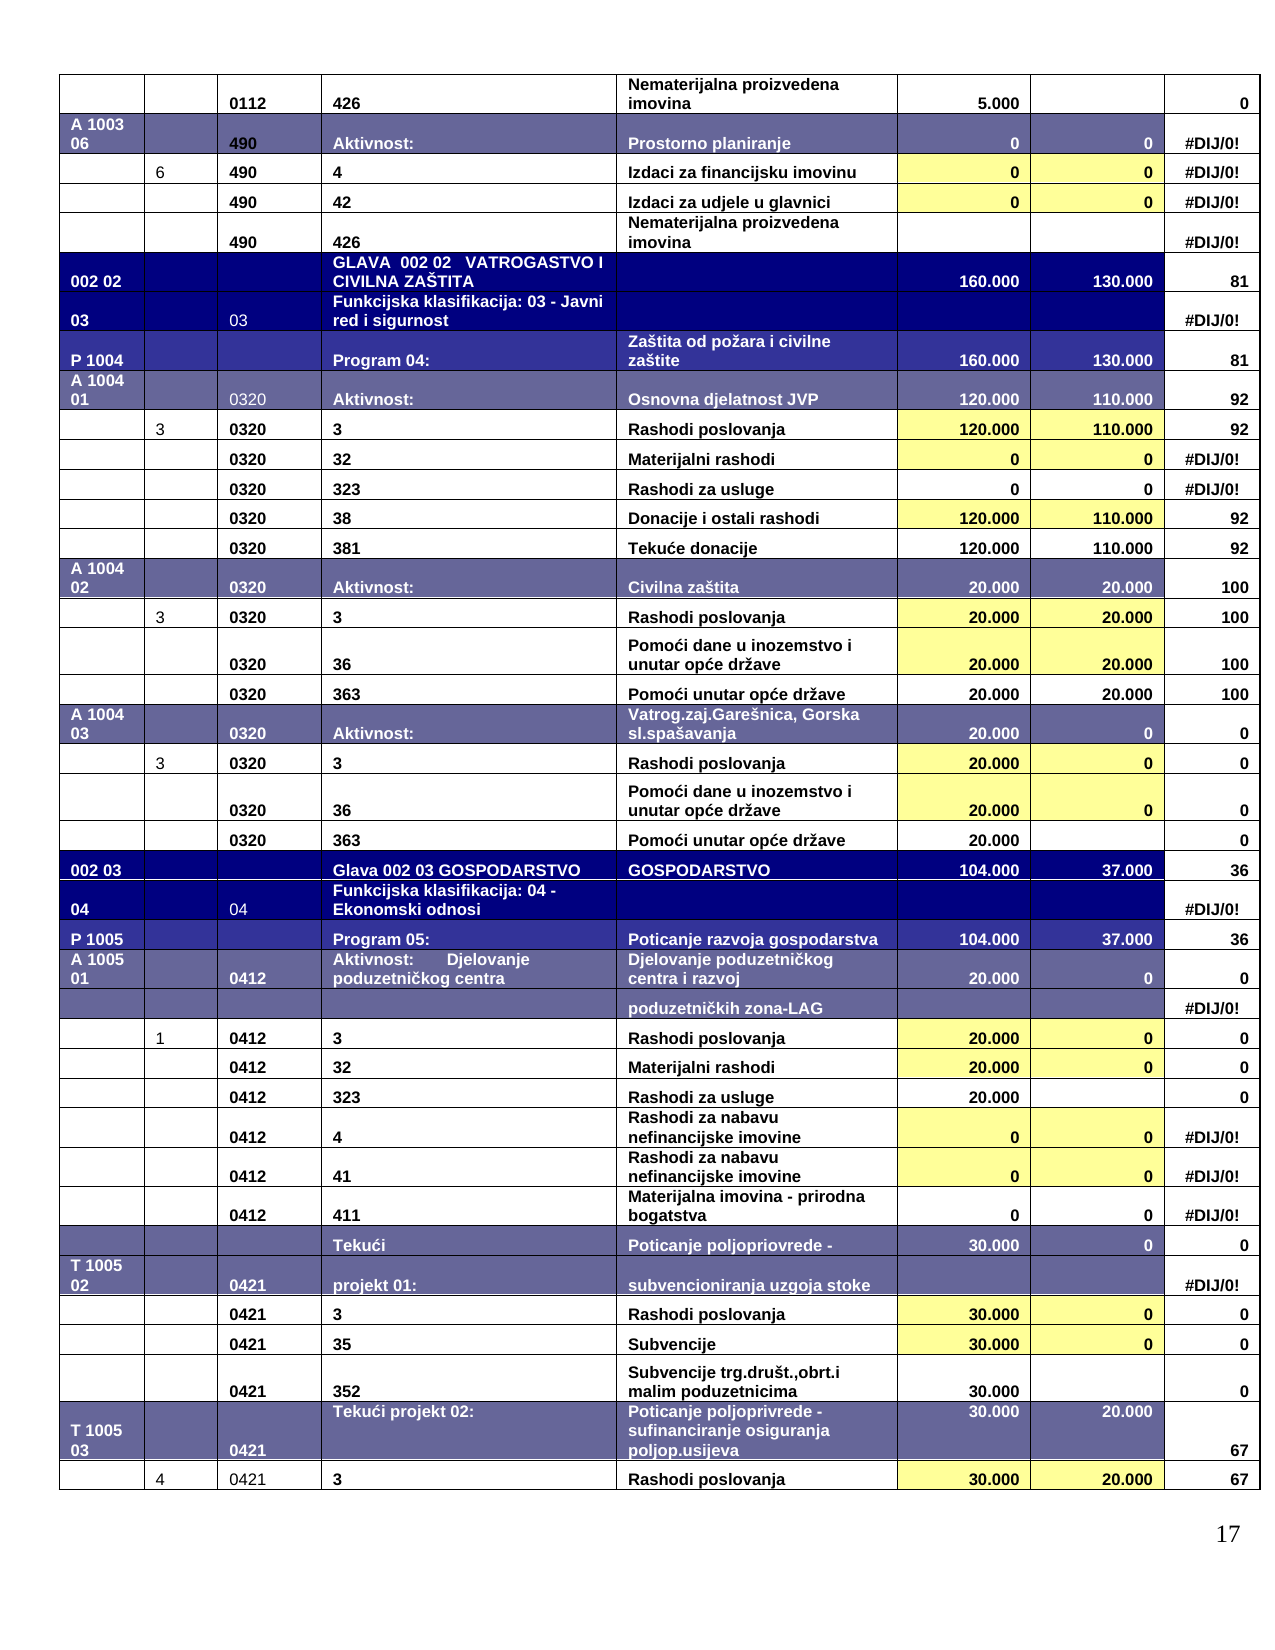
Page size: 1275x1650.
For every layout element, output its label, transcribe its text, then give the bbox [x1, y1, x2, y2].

table_cell Rashodi poslovanja [617, 599, 897, 627]
table_cell #DIJ/0! [1165, 470, 1259, 498]
table_cell 104.000 [898, 851, 1030, 879]
table_cell [1261, 1255, 1275, 1294]
table_cell 0320 [218, 774, 321, 820]
table_cell Aktivnost: [322, 559, 616, 597]
table_cell 20.000 [898, 675, 1030, 704]
table_cell 0 [1031, 1187, 1164, 1225]
table_cell 0 [1031, 154, 1164, 182]
table_cell [145, 559, 217, 597]
table_cell [322, 989, 616, 1018]
table_cell 38 [322, 500, 616, 528]
table_cell Rashodi poslovanja [617, 1296, 897, 1324]
table_cell [60, 744, 144, 773]
table_cell 0112 [218, 75, 321, 113]
table_cell [60, 1296, 144, 1324]
table_cell 0 [1031, 1296, 1164, 1324]
table_cell [1261, 1186, 1275, 1225]
table_cell 110.000 [1031, 371, 1164, 409]
table_cell Pomoći dane u inozemstvo i unutar opće države [617, 774, 897, 820]
table_cell 0320 [218, 529, 321, 558]
table_cell 411 [322, 1187, 616, 1225]
table_cell [1031, 1079, 1164, 1107]
table_cell subvencioniranja uzgoja stoke [617, 1256, 897, 1294]
table_cell #DIJ/0! [1165, 989, 1259, 1018]
table_cell [145, 950, 217, 988]
table_cell [218, 989, 321, 1018]
table_cell 0 [898, 184, 1030, 212]
table_cell Glava 002 03 GOSPODARSTVO [322, 851, 616, 879]
table_cell Rashodi za usluge [617, 470, 897, 498]
table_cell 0 [1165, 744, 1259, 773]
table_cell [60, 529, 144, 558]
table_cell [218, 920, 321, 949]
table_cell [145, 989, 217, 1018]
table_cell 20.000 [1031, 1461, 1164, 1489]
table_cell [145, 1187, 217, 1225]
table_cell [1261, 212, 1275, 252]
table_cell 0320 [218, 744, 321, 773]
table_cell #DIJ/0! [1165, 154, 1259, 182]
table_cell [1261, 499, 1275, 528]
table_cell [1261, 919, 1275, 949]
table_cell GLAVA 002 02 VATROGASTVO I CIVILNA ZAŠTITA [322, 253, 616, 291]
table_cell [60, 1461, 144, 1489]
table_cell A 1004 02 [60, 559, 144, 597]
table_cell 20.000 [1031, 559, 1164, 597]
table_cell [1261, 409, 1275, 439]
table_cell 0 [1031, 1049, 1164, 1077]
table_cell 0412 [218, 950, 321, 988]
table_cell 3 [322, 599, 616, 627]
table_cell 1 [145, 1019, 217, 1048]
table_cell 0 [898, 154, 1030, 182]
table_cell projekt 01: [322, 1256, 616, 1294]
table_cell [60, 470, 144, 498]
table_cell [60, 154, 144, 182]
table_cell [218, 253, 321, 291]
table_cell [145, 1079, 217, 1107]
table_cell [60, 1079, 144, 1107]
table_cell [145, 1049, 217, 1077]
table_cell A 1004 01 [60, 371, 144, 409]
table_cell Subvencije trg.društ.,obrt.i malim poduzetnicima [617, 1355, 897, 1401]
table_cell [145, 705, 217, 743]
table_cell 20.000 [898, 950, 1030, 988]
table_cell 426 [322, 213, 616, 252]
table_cell [1261, 252, 1275, 291]
table_cell 130.000 [1031, 253, 1164, 291]
table_cell poduzetničkih zona-LAG [617, 989, 897, 1018]
table_cell 110.000 [1031, 500, 1164, 528]
table_cell 20.000 [898, 1049, 1030, 1077]
table_cell 42 [322, 184, 616, 212]
table_cell [145, 529, 217, 558]
table_cell 002 03 [60, 851, 144, 879]
table_cell 3 [145, 744, 217, 773]
table_cell Funkcijska klasifikacija: 04 - Ekonomski odnosi [322, 881, 616, 919]
table_cell [218, 851, 321, 879]
table_cell 0 [1165, 1355, 1259, 1401]
table_cell Tekući projekt 02: [322, 1402, 616, 1459]
table_cell 110.000 [1031, 529, 1164, 558]
table_cell 30.000 [898, 1402, 1030, 1459]
table_cell T 1005 03 [60, 1402, 144, 1459]
table_cell 0 [1165, 1019, 1259, 1048]
table_cell Djelovanje poduzetničkog centra i razvoj [617, 950, 897, 988]
table_cell 0320 [218, 559, 321, 597]
table_cell [60, 989, 144, 1018]
table_cell 20.000 [898, 821, 1030, 850]
table_cell [145, 1402, 217, 1459]
table_cell #DIJ/0! [1165, 213, 1259, 252]
table_cell 490 [218, 184, 321, 212]
table_cell [898, 881, 1030, 919]
table_cell [60, 410, 144, 439]
table_cell [60, 774, 144, 820]
table_cell 0 [898, 440, 1030, 469]
table_cell [898, 989, 1030, 1018]
table_cell 120.000 [898, 410, 1030, 439]
table_cell 0 [1031, 950, 1164, 988]
table_cell Rashodi poslovanja [617, 410, 897, 439]
table_cell 20.000 [898, 628, 1030, 674]
table_cell [60, 1019, 144, 1048]
table_cell [145, 774, 217, 820]
table_cell [1031, 292, 1164, 330]
table_cell Zaštita od požara i civilne zaštite [617, 331, 897, 370]
table_cell 30.000 [898, 1296, 1030, 1324]
table_cell [1261, 1107, 1275, 1147]
table_cell 160.000 [898, 253, 1030, 291]
table_cell 0 [1031, 1148, 1164, 1186]
table_cell 3 [322, 1461, 616, 1489]
table_cell [1261, 880, 1275, 919]
table_cell [60, 75, 144, 113]
table_cell #DIJ/0! [1165, 1187, 1259, 1225]
table_cell [60, 1108, 144, 1147]
table_cell 100 [1165, 628, 1259, 674]
table_cell 0412 [218, 1049, 321, 1077]
table_cell 323 [322, 470, 616, 498]
table_cell A 1003 06 [60, 114, 144, 153]
table_cell 30.000 [898, 1355, 1030, 1401]
table_cell Materijalni rashodi [617, 440, 897, 469]
table_cell 0320 [218, 440, 321, 469]
table_cell 0 [1031, 440, 1164, 469]
table_cell 0 [1031, 1019, 1164, 1048]
table_cell [1031, 881, 1164, 919]
table_cell Rashodi poslovanja [617, 1461, 897, 1489]
table_cell [1031, 75, 1164, 113]
table_cell [145, 1296, 217, 1324]
table_cell [145, 500, 217, 528]
table_cell [617, 253, 897, 291]
table_cell 0 [1031, 184, 1164, 212]
table_cell Donacije i ostali rashodi [617, 500, 897, 528]
table_cell 30.000 [898, 1325, 1030, 1354]
table_cell 0 [1165, 1049, 1259, 1077]
table_cell [60, 440, 144, 469]
table_cell [1261, 528, 1275, 558]
table_cell 0320 [218, 500, 321, 528]
table_cell Program 05: [322, 920, 616, 949]
table_cell 104.000 [898, 920, 1030, 949]
table_cell [145, 1355, 217, 1401]
table_cell [145, 184, 217, 212]
table_cell 04 [60, 881, 144, 919]
table_cell 0 [1165, 705, 1259, 743]
table_cell 4 [322, 154, 616, 182]
table_cell 0421 [218, 1296, 321, 1324]
table_cell 41 [322, 1148, 616, 1186]
table_cell [1261, 1324, 1275, 1354]
table_cell 36 [1165, 920, 1259, 949]
table_cell #DIJ/0! [1165, 1256, 1259, 1294]
table_cell 67 [1165, 1461, 1259, 1489]
table_cell [1261, 627, 1275, 674]
table_cell 20.000 [1031, 628, 1164, 674]
table_cell 0 [1165, 75, 1259, 113]
table_cell 20.000 [898, 1079, 1030, 1107]
table_cell [1261, 773, 1275, 820]
table_cell 36 [1165, 851, 1259, 879]
table_cell [60, 1325, 144, 1354]
table_cell 0320 [218, 470, 321, 498]
table_cell 6 [145, 154, 217, 182]
table_cell 04 [218, 881, 321, 919]
table_cell Subvencije [617, 1325, 897, 1354]
table_cell Materijalni rashodi [617, 1049, 897, 1077]
table_cell 37.000 [1031, 920, 1164, 949]
table_cell [1261, 1460, 1275, 1489]
table_cell 92 [1165, 500, 1259, 528]
table_cell 20.000 [1031, 1402, 1164, 1459]
table_cell 20.000 [898, 744, 1030, 773]
table_cell 03 [60, 292, 144, 330]
table_cell 0320 [218, 371, 321, 409]
table_cell Funkcijska klasifikacija: 03 - Javni red i sigurnost [322, 292, 616, 330]
table_cell 92 [1165, 529, 1259, 558]
table_cell 120.000 [898, 529, 1030, 558]
table_cell 0320 [218, 599, 321, 627]
table_cell 36 [322, 628, 616, 674]
table_cell Materijalna imovina - prirodna bogatstva [617, 1187, 897, 1225]
table_cell Vatrog.zaj.Garešnica, Gorska sl.spašavanja [617, 705, 897, 743]
table_cell 0 [1165, 950, 1259, 988]
table_cell 0412 [218, 1079, 321, 1107]
table_cell 30.000 [898, 1226, 1030, 1255]
table_cell 002 02 [60, 253, 144, 291]
table_cell [145, 1256, 217, 1294]
table_cell Pomoći unutar opće države [617, 675, 897, 704]
table_cell Program 04: [322, 331, 616, 370]
table_cell 381 [322, 529, 616, 558]
table_cell 0 [1165, 1079, 1259, 1107]
table_cell 0421 [218, 1402, 321, 1459]
table_cell Tekuće donacije [617, 529, 897, 558]
table_cell 0 [1031, 705, 1164, 743]
table_cell [898, 213, 1030, 252]
table_cell [145, 470, 217, 498]
table_cell Izdaci za udjele u glavnici [617, 184, 897, 212]
table_cell [1261, 291, 1275, 330]
table_cell [60, 1148, 144, 1186]
table_cell 323 [322, 1079, 616, 1107]
table_cell 0 [1165, 1296, 1259, 1324]
table_cell Rashodi za usluge [617, 1079, 897, 1107]
table_cell [1261, 988, 1275, 1018]
table_cell Nematerijalna proizvedena imovina [617, 213, 897, 252]
table_cell 0412 [218, 1019, 321, 1048]
table_cell T 1005 02 [60, 1256, 144, 1294]
table_cell Poticanje razvoja gospodarstva [617, 920, 897, 949]
table_cell Izdaci za financijsku imovinu [617, 154, 897, 182]
table_cell [145, 213, 217, 252]
table_cell [145, 821, 217, 850]
table_cell 0 [1031, 470, 1164, 498]
table_cell [1261, 1354, 1275, 1401]
table_cell [1261, 850, 1275, 879]
table_cell 3 [322, 1019, 616, 1048]
table_cell Rashodi za nabavu nefinancijske imovine [617, 1108, 897, 1147]
table_cell 3 [145, 410, 217, 439]
table_cell 0320 [218, 705, 321, 743]
table_cell [145, 1226, 217, 1255]
table_cell 0 [1031, 1325, 1164, 1354]
table_cell [1031, 1355, 1164, 1401]
table_cell 81 [1165, 331, 1259, 370]
table_cell 0412 [218, 1148, 321, 1186]
table_cell 0 [1031, 1108, 1164, 1147]
table_cell 3 [145, 599, 217, 627]
table_cell 0421 [218, 1355, 321, 1401]
table_cell [1261, 439, 1275, 469]
table_cell [1031, 213, 1164, 252]
table_cell 100 [1165, 559, 1259, 597]
table_cell [145, 331, 217, 370]
table_cell 120.000 [898, 500, 1030, 528]
table_cell Osnovna djelatnost JVP [617, 371, 897, 409]
table_cell #DIJ/0! [1165, 440, 1259, 469]
table_cell 81 [1165, 253, 1259, 291]
table_cell #DIJ/0! [1165, 1148, 1259, 1186]
table_cell [1261, 949, 1275, 988]
table_cell Pomoći dane u inozemstvo i unutar opće države [617, 628, 897, 674]
table_cell 67 [1165, 1402, 1259, 1459]
table_cell 0320 [218, 410, 321, 439]
table_cell Tekući [322, 1226, 616, 1255]
table_cell [145, 1108, 217, 1147]
table_cell [898, 1256, 1030, 1294]
table_cell 35 [322, 1325, 616, 1354]
table_cell 0320 [218, 821, 321, 850]
table_cell [1261, 674, 1275, 704]
table_cell 0 [1165, 821, 1259, 850]
table_cell 92 [1165, 371, 1259, 409]
table_cell 0320 [218, 675, 321, 704]
table_cell 490 [218, 213, 321, 252]
table_cell 363 [322, 821, 616, 850]
table_cell Aktivnost: [322, 705, 616, 743]
table_cell [1261, 598, 1275, 627]
table_cell [1261, 1018, 1275, 1048]
table_cell 490 [218, 114, 321, 153]
table_cell [60, 675, 144, 704]
table_cell [1261, 1401, 1275, 1459]
table_cell GOSPODARSTVO [617, 851, 897, 879]
table_cell [1261, 1048, 1275, 1077]
table_cell [617, 292, 897, 330]
table_cell 120.000 [898, 371, 1030, 409]
table_cell [145, 114, 217, 153]
table_cell #DIJ/0! [1165, 184, 1259, 212]
table_cell #DIJ/0! [1165, 881, 1259, 919]
table_cell 490 [218, 154, 321, 182]
table_cell 32 [322, 440, 616, 469]
table_cell [60, 599, 144, 627]
table_cell [1261, 820, 1275, 850]
table_cell 363 [322, 675, 616, 704]
table_cell 0320 [218, 628, 321, 674]
table_cell [1261, 704, 1275, 743]
table_cell 0421 [218, 1461, 321, 1489]
table_cell 426 [322, 75, 616, 113]
table_cell 20.000 [1031, 675, 1164, 704]
table_cell [1031, 821, 1164, 850]
table_cell 0421 [218, 1256, 321, 1294]
table_cell A 1005 01 [60, 950, 144, 988]
table_cell [60, 184, 144, 212]
table_cell [60, 500, 144, 528]
table_cell 3 [322, 744, 616, 773]
table_cell 0 [1165, 774, 1259, 820]
table_cell [145, 1325, 217, 1354]
table_cell Civilna zaštita [617, 559, 897, 597]
table_cell [1261, 183, 1275, 212]
table_cell [1261, 370, 1275, 409]
table_cell P 1004 [60, 331, 144, 370]
table_cell 03 [218, 292, 321, 330]
table_cell Nematerijalna proizvedena imovina [617, 75, 897, 113]
table_cell 4 [322, 1108, 616, 1147]
table_cell Aktivnost: [322, 114, 616, 153]
table_cell 352 [322, 1355, 616, 1401]
table_cell [60, 628, 144, 674]
table_cell [1261, 1295, 1275, 1324]
table_cell [1261, 1078, 1275, 1107]
table_cell 100 [1165, 599, 1259, 627]
table_cell Prostorno planiranje [617, 114, 897, 153]
table_cell 20.000 [898, 705, 1030, 743]
table_cell 100 [1165, 675, 1259, 704]
table_cell Aktivnost: [322, 371, 616, 409]
table_cell [145, 628, 217, 674]
table_cell 32 [322, 1049, 616, 1077]
table_cell [1261, 330, 1275, 370]
table_cell 20.000 [1031, 599, 1164, 627]
table_cell [60, 821, 144, 850]
table_cell 0412 [218, 1187, 321, 1225]
table_cell [1031, 1256, 1164, 1294]
table_cell [145, 75, 217, 113]
table_cell [1261, 743, 1275, 773]
table_cell Pomoći unutar opće države [617, 821, 897, 850]
table_cell 0 [1031, 744, 1164, 773]
table_cell [145, 920, 217, 949]
table_cell 0 [1031, 114, 1164, 153]
table_cell 0412 [218, 1108, 321, 1147]
table_cell 0421 [218, 1325, 321, 1354]
table_cell 3 [322, 1296, 616, 1324]
table_cell #DIJ/0! [1165, 1108, 1259, 1147]
table_cell [60, 1355, 144, 1401]
table_cell 0 [898, 1108, 1030, 1147]
table_cell 4 [145, 1461, 217, 1489]
table_cell 20.000 [898, 599, 1030, 627]
table_cell Rashodi poslovanja [617, 1019, 897, 1048]
table_cell [898, 292, 1030, 330]
table_cell [617, 881, 897, 919]
table_cell [60, 1049, 144, 1077]
table_cell 0 [1165, 1325, 1259, 1354]
table_cell 3 [322, 410, 616, 439]
table_cell [218, 1226, 321, 1255]
table_cell 20.000 [898, 559, 1030, 597]
table_cell 130.000 [1031, 331, 1164, 370]
table_cell 0 [898, 470, 1030, 498]
table_cell 37.000 [1031, 851, 1164, 879]
table_cell [145, 881, 217, 919]
table_cell #DIJ/0! [1165, 292, 1259, 330]
table_cell 0 [1165, 1226, 1259, 1255]
table_cell [145, 253, 217, 291]
table_cell P 1005 [60, 920, 144, 949]
table_cell 0 [898, 114, 1030, 153]
table_cell Aktivnost: Djelovanje poduzetničkog centra [322, 950, 616, 988]
table_cell [1261, 1225, 1275, 1255]
table_cell 20.000 [898, 774, 1030, 820]
table_cell [60, 1226, 144, 1255]
table_cell [145, 371, 217, 409]
table_cell [1261, 74, 1275, 113]
table_cell [60, 1187, 144, 1225]
table_cell [1031, 989, 1164, 1018]
table_cell 160.000 [898, 331, 1030, 370]
table_cell Rashodi poslovanja [617, 744, 897, 773]
table_cell [1261, 469, 1275, 498]
table_cell 92 [1165, 410, 1259, 439]
table_cell A 1004 03 [60, 705, 144, 743]
table_cell 5.000 [898, 75, 1030, 113]
table_cell [1261, 113, 1275, 153]
table_cell [145, 1148, 217, 1186]
table_cell Poticanje poljoprivrede - sufinanciranje osiguranja poljop.usijeva [617, 1402, 897, 1459]
table_cell 30.000 [898, 1461, 1030, 1489]
table_cell [145, 440, 217, 469]
table_cell [218, 331, 321, 370]
table_cell #DIJ/0! [1165, 114, 1259, 153]
table_cell 0 [898, 1187, 1030, 1225]
table_cell 110.000 [1031, 410, 1164, 439]
table_cell [145, 675, 217, 704]
table_cell 36 [322, 774, 616, 820]
table_cell 0 [1031, 774, 1164, 820]
table_cell 0 [898, 1148, 1030, 1186]
table_cell Poticanje poljopriovrede - [617, 1226, 897, 1255]
table_cell [1261, 153, 1275, 182]
table_cell [60, 213, 144, 252]
table_cell [145, 851, 217, 879]
table_cell 20.000 [898, 1019, 1030, 1048]
table_cell [1261, 558, 1275, 597]
table_cell [1261, 1147, 1275, 1186]
table_cell [145, 292, 217, 330]
table_cell Rashodi za nabavu nefinancijske imovine [617, 1148, 897, 1186]
table_cell 0 [1031, 1226, 1164, 1255]
